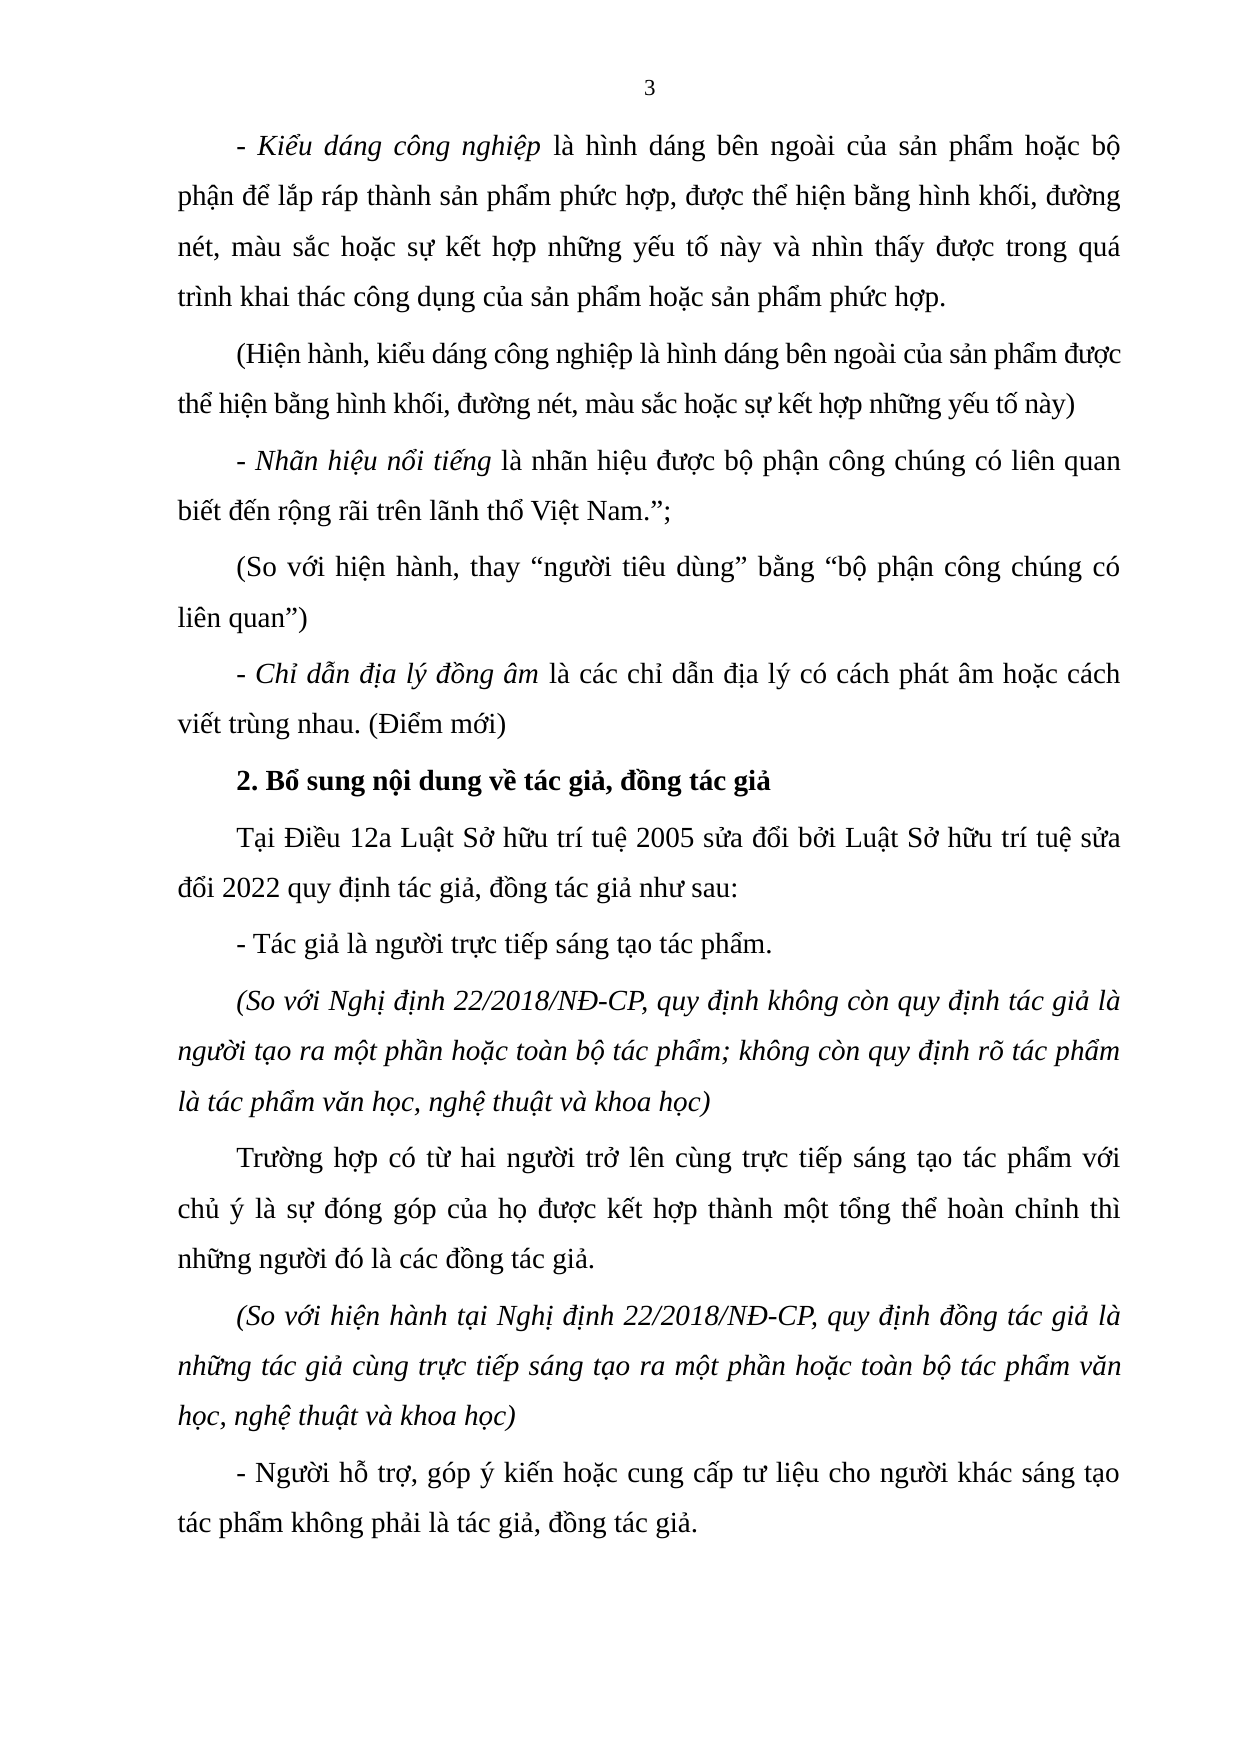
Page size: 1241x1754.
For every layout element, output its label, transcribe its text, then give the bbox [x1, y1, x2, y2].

text - Nhãn hiệu nổi tiếng là nhãn hiệu được bộ phận công chúng có liên quan biết đến rộng rãi trên lãnh thổ Việt Nam.”; [177, 443, 1122, 526]
text - Kiểu dáng công nghiệp là hình dáng bên ngoài của sản phẩm hoặc bộ phận để lắp ráp thành sản phẩm phức hợp, được thể hiện bằng hình khối, đường nét, màu sắc hoặc sự kết hợp những yếu tố này và nhìn thấy được trong quá trình khai thác công dụng của sản phẩm hoặc sản phẩm phức hợp. [177, 128, 1122, 313]
text (So với hiện hành tại Nghị định 22/2018/NĐ-CP, quy định đồng tác giả là những tác giả cùng trực tiếp sáng tạo ra một phần hoặc toàn bộ tác phẩm văn học, nghệ thuật và khoa học) [177, 1298, 1122, 1432]
text Trường hợp có từ hai người trở lên cùng trực tiếp sáng tạo tác phẩm với chủ ý là sự đóng góp của họ được kết hợp thành một tổng thể hoàn chỉnh thì những người đó là các đồng tác giả. [177, 1140, 1122, 1274]
text - Chỉ dẫn địa lý đồng âm là các chỉ dẫn địa lý có cách phát âm hoặc cách viết trùng nhau. (Điểm mới) [177, 656, 1122, 740]
text - Người hỗ trợ, góp ý kiến hoặc cung cấp tư liệu cho người khác sáng tạo tác phẩm không phải là tác giả, đồng tác giả. [177, 1455, 1122, 1539]
text Tại Điều 12a Luật Sở hữu trí tuệ 2005 sửa đổi bởi Luật Sở hữu trí tuệ sửa đổi 2022 quy định tác giả, đồng tác giả như sau: [177, 820, 1122, 904]
text - Tác giả là người trực tiếp sáng tạo tác phẩm. [177, 927, 1122, 960]
text 2. Bổ sung nội dung về tác giả, đồng tác giả [177, 763, 1122, 797]
text (Hiện hành, kiểu dáng công nghiệp là hình dáng bên ngoài của sản phẩm được thể hiện bằng hình khối, đường nét, màu sắc hoặc sự kết hợp những yếu tố này) [177, 336, 1122, 419]
text (So với Nghị định 22/2018/NĐ-CP, quy định không còn quy định tác giả là người tạo ra một phần hoặc toàn bộ tác phẩm; không còn quy định rõ tác phẩm là tác phẩm văn học, nghệ thuật và khoa học) [177, 983, 1122, 1117]
text (So với hiện hành, thay “người tiêu dùng” bằng “bộ phận công chúng có liên quan”) [177, 549, 1122, 633]
